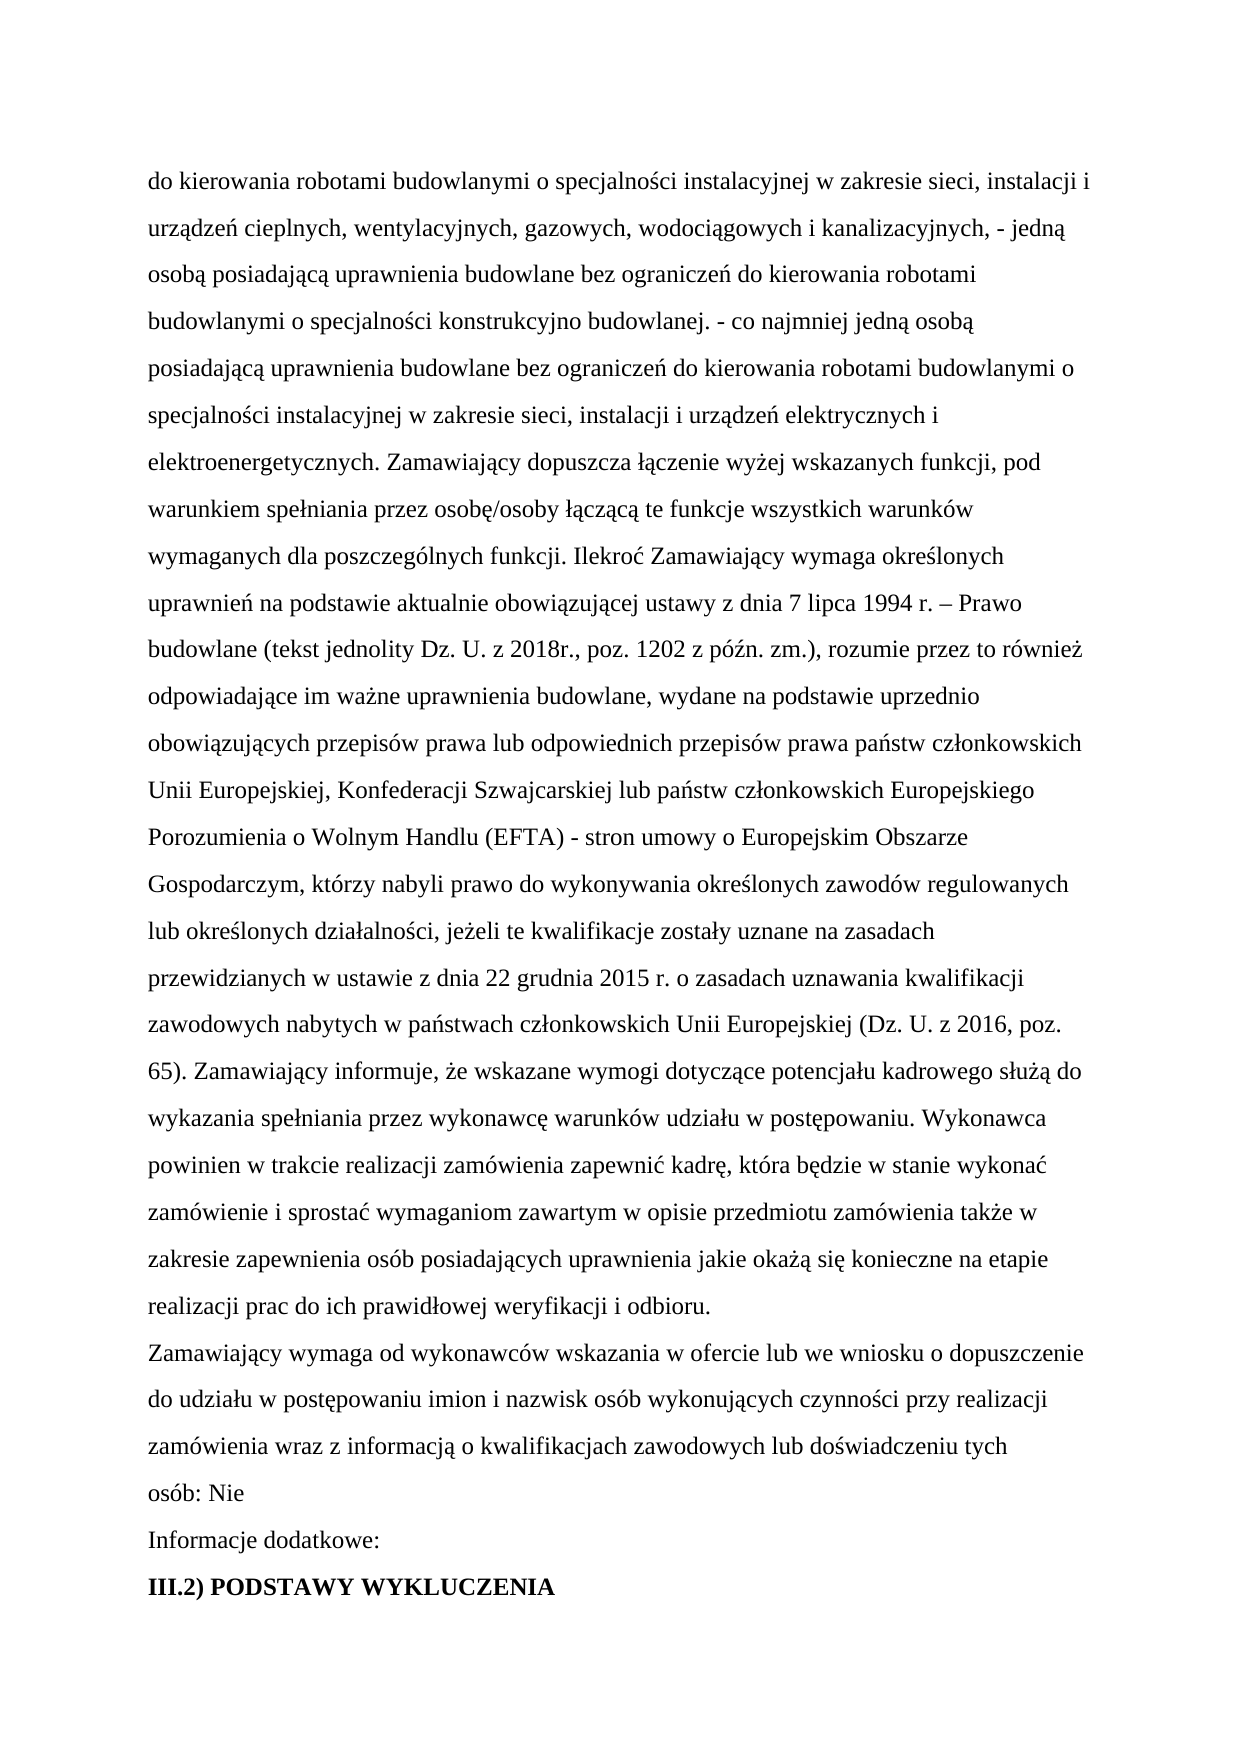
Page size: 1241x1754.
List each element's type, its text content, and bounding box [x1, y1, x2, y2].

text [148, 148, 1093, 1554]
text III.2) PODSTAWY WYKLUCZENIA [148, 1554, 1093, 1601]
